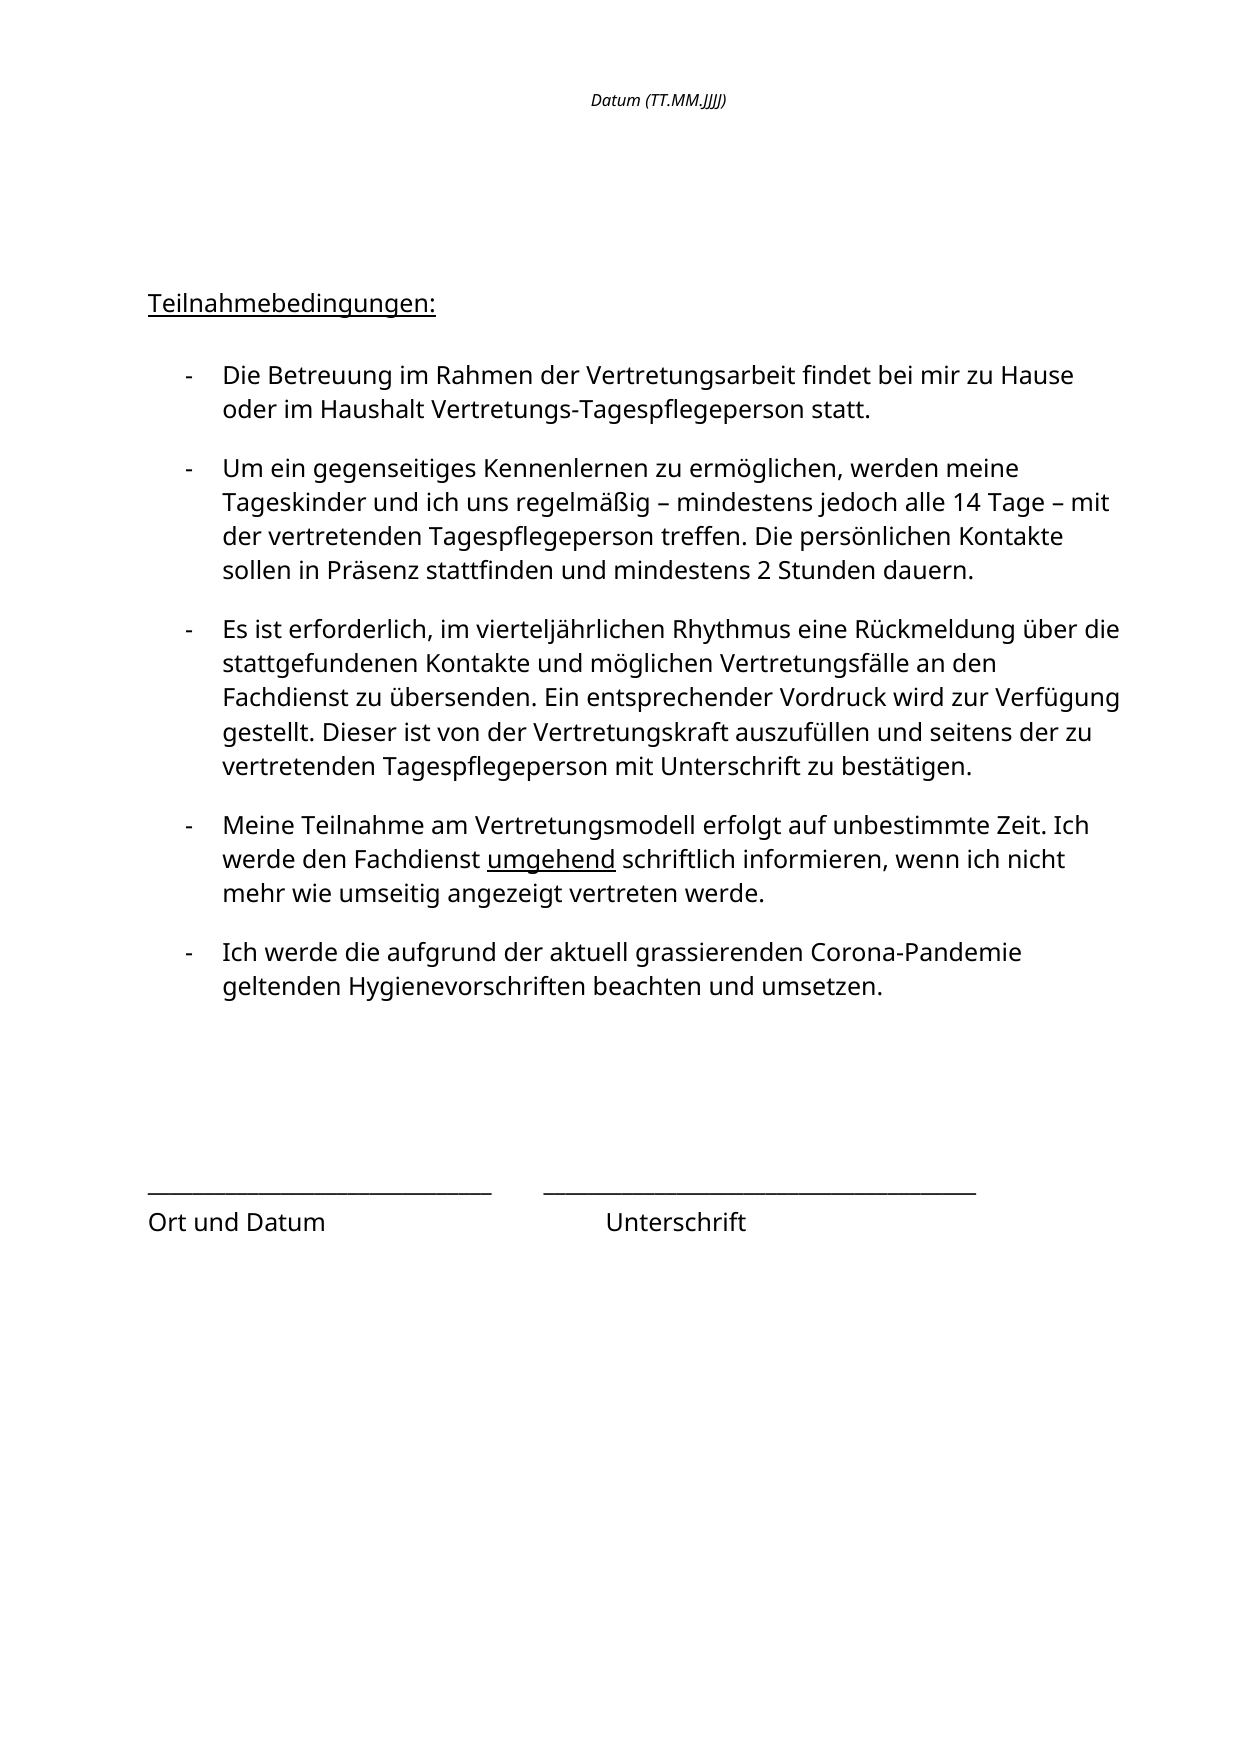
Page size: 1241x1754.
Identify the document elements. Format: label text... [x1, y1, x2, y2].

list Ich werde die aufgrund der aktuell grassierenden Corona-Pandemie geltenden Hygienevorschriften beachten und umsetzen. [185, 934, 1122, 1003]
list Meine Teilnahme am Vertretungsmodell erfolgt auf unbestimmte Zeit. Ich werde den Fachdienst umgehend schriftlich informieren, wenn ich nicht mehr wie umseitig angezeigt vertreten werde. [185, 807, 1122, 909]
text _______________________________ _______________________________________ [148, 1165, 1122, 1199]
list Die Betreuung im Rahmen der Vertretungsarbeit findet bei mir zu Hause oder im Haushalt Vertretungs-Tagespflegeperson statt. [185, 358, 1122, 426]
list Teilnahmebedingungen: [148, 286, 1122, 320]
text Datum (TT.MM.JJJJ) [148, 89, 1122, 111]
list Es ist erforderlich, im vierteljährlichen Rhythmus eine Rückmeldung über die stattgefundenen Kontakte und möglichen Vertretungsfälle an den Fachdienst zu übersenden. Ein entsprechender Vordruck wird zur Verfügung gestellt. Dieser ist von der Vertretungskraft auszufüllen und seitens der zu vertretenden Tagespflegeperson mit Unterschrift zu bestätigen. [185, 612, 1122, 782]
text Ort und Datum Unterschrift [148, 1204, 1122, 1238]
list Um ein gegenseitiges Kennenlernen zu ermöglichen, werden meine Tageskinder und ich uns regelmäßig – mindestens jedoch alle 14 Tage – mit der vertretenden Tagespflegeperson treffen. Die persönlichen Kontakte sollen in Präsenz stattfinden und mindestens 2 Stunden dauern. [185, 451, 1122, 587]
